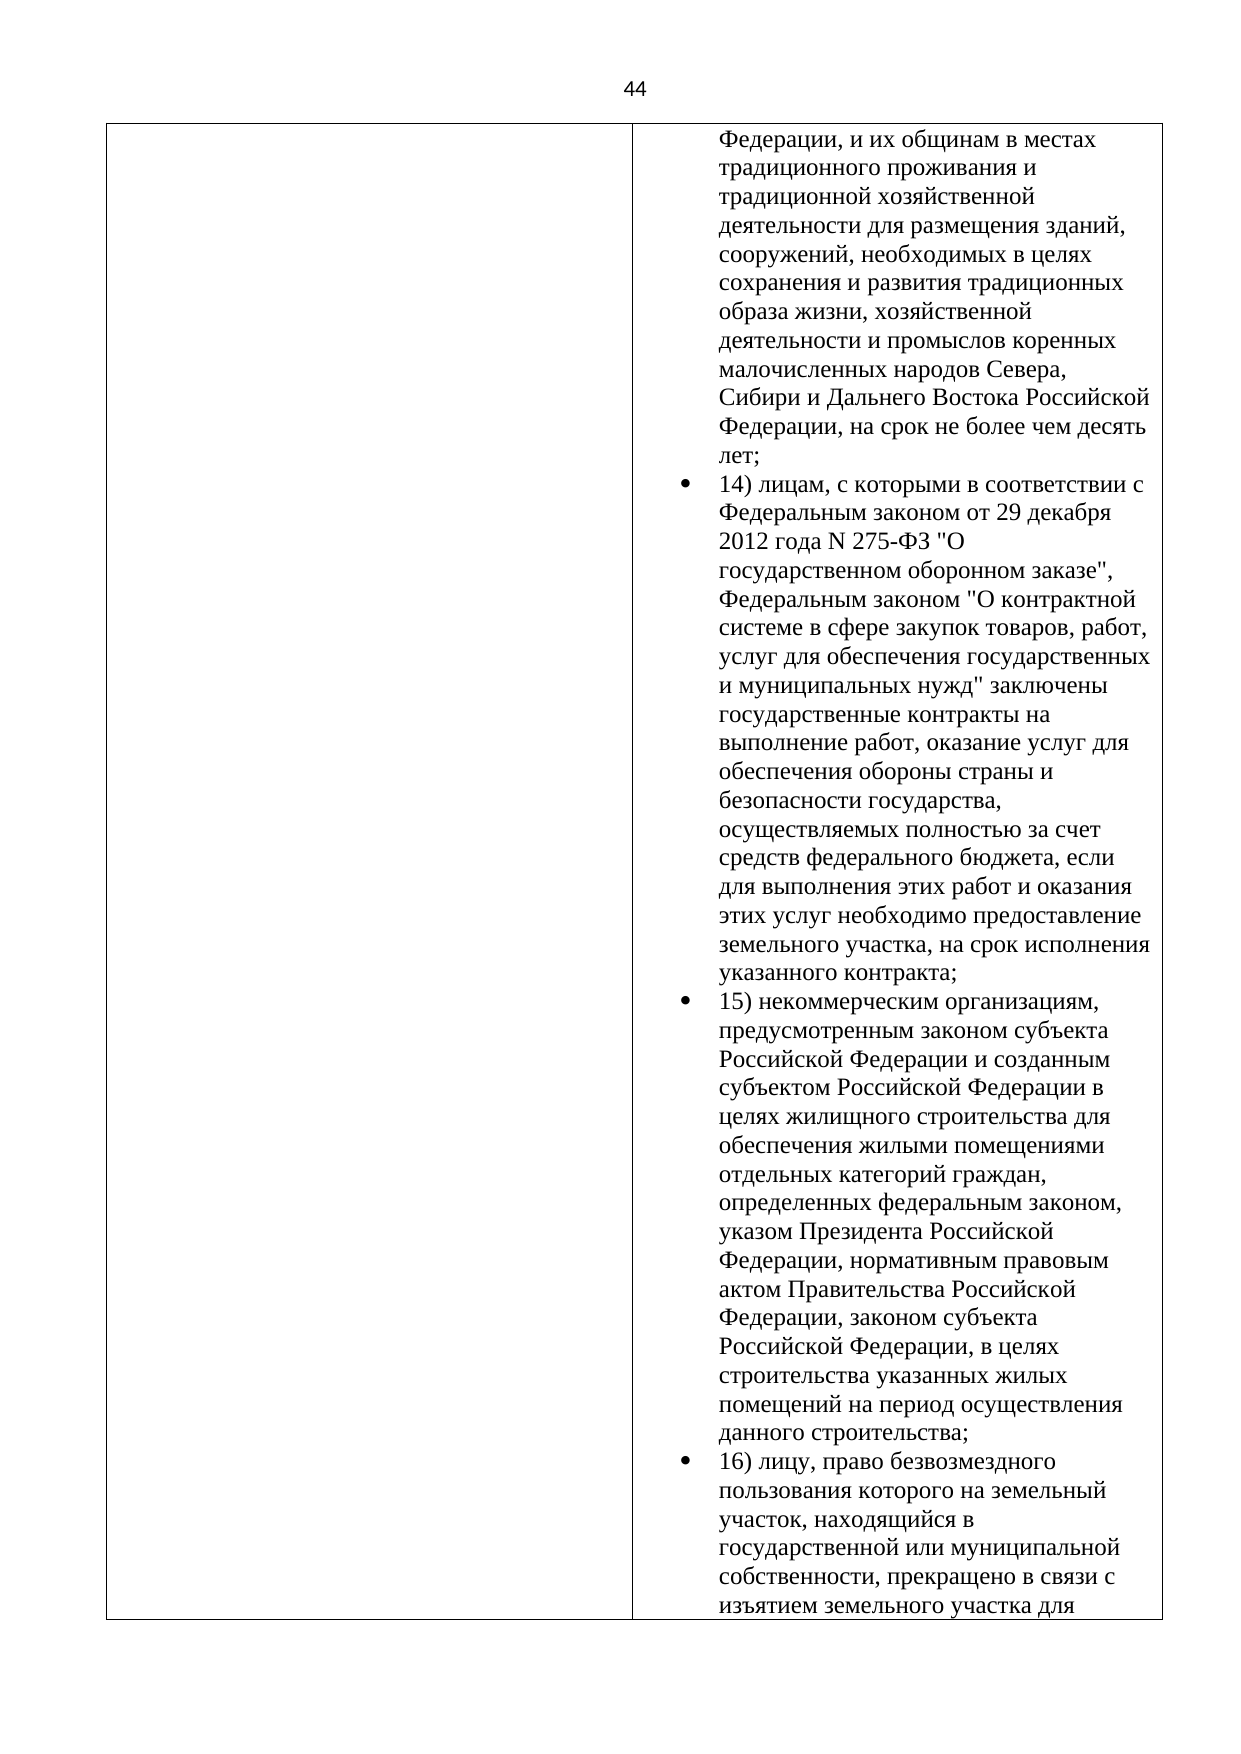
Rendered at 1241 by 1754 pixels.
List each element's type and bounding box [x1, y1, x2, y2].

table_cell [633, 124, 1162, 1619]
table_cell [107, 124, 632, 1619]
